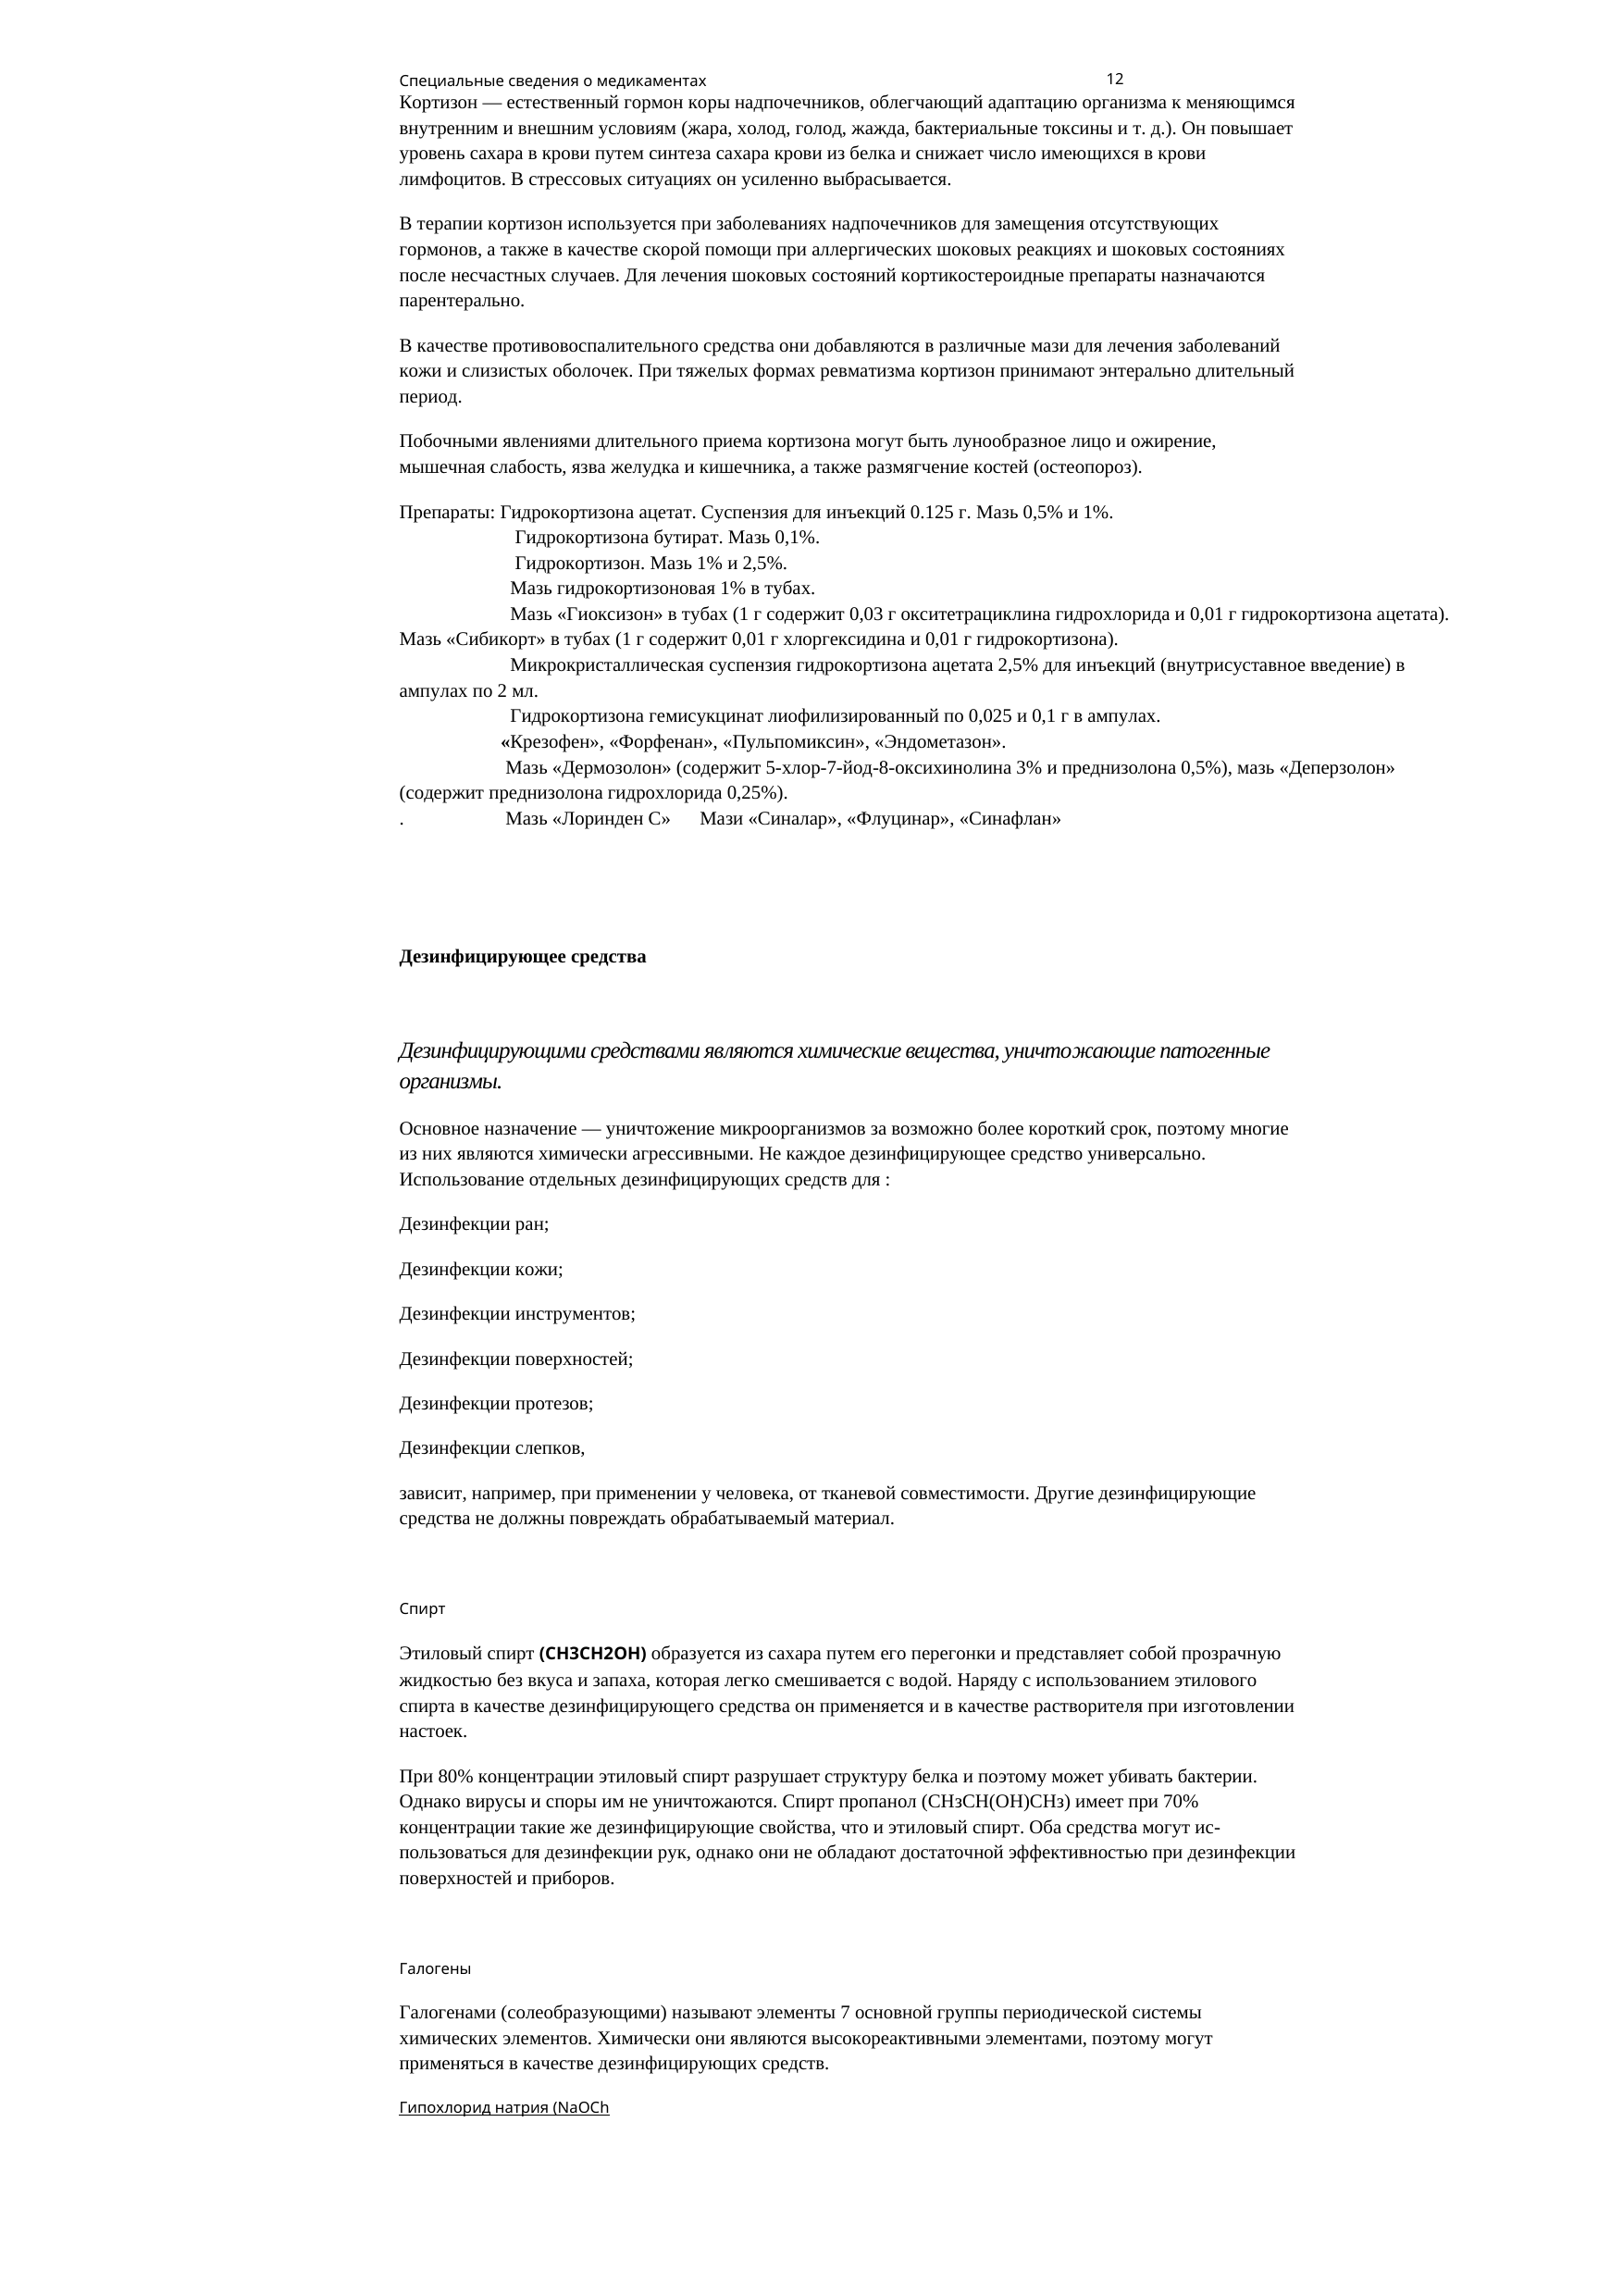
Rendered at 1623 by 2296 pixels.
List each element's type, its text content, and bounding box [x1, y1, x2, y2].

text Дезинфекции поверхностей; [399, 1347, 1298, 1369]
text Побочными явлениями длительного приема кортизона могут быть лунообразное лицо и ожирение, мышечная слабость, язва желудка и кишечника, а также размягчение костей (остеопороз). [399, 429, 1298, 478]
text Кортизон — естественный гормон коры надпочечников, облегчающий адаптацию организма к меняющимся внутренним и внешним условиям (жара, холод, голод, жажда, бактериальные токсины и т. д.). Он повышает уровень сахара в крови путем синтеза сахара крови из белка и снижает число имеющихся в крови лимфоцитов. В стрессовых ситуациях он усиленно выбрасывается. [399, 91, 1298, 190]
text Дезинфекции инструментов; [399, 1302, 1298, 1324]
text Дезинфекции протезов; [399, 1392, 1298, 1414]
text Галогенами (солеобразующими) называют элементы 7 основной группы периодической системы химических элементов. Химически они являются высокореактивными элементами, поэтому могут применяться в качестве дезинфицирующих средств. [399, 2001, 1298, 2074]
text Дезинфекции ран; [399, 1212, 1298, 1235]
text В терапии кортизон используется при заболеваниях надпочечников для замещения отсутствующих гормонов, а также в качестве скорой помощи при аллергических шоковых реакциях и шоковых состояниях после несчастных случаев. Для лечения шоковых состояний кортикостероидные препараты назначаются парентерально. [399, 212, 1298, 311]
text Основное назначение — уничтожение микроорганизмов за возможно более короткий срок, поэтому многие из них являются химически агрессивными. Не каждое дезинфицирующее средство универсально. Использование отдельных дезинфицирующих средств для : [399, 1117, 1298, 1190]
text Дезинфекции кожи; [399, 1258, 1298, 1280]
text зависит, например, при применении у человека, от тканевой совместимости. Другие дезинфицирующие средства не должны повреждать обрабатываемый материал. [399, 1482, 1298, 1529]
text При 80% концентрации этиловый спирт разрушает структуру белка и поэтому может убивать бактерии. Однако вирусы и споры им не уничтожаются. Спирт пропанол (СНзСН(ОН)СНз) имеет при 70% концентрации такие же дезинфицирующие свойства, что и этиловый спирт. Оба средства могут использоваться для дезинфекции рук, однако они не обладают достаточной эффективностью при дезинфекции поверхностей и приборов. [399, 1764, 1298, 1889]
text Этиловый спирт (СН3СН2ОН) образуется из сахара путем его перегонки и представляет собой прозрачную жидкостью без вкуса и запаха, которая легко смешивается с водой. Наряду с использованием этилового спирта в качестве дезинфицирующего средства он применяется и в качестве растворителя при изготовлении настоек. [399, 1642, 1298, 1742]
text Дезинфекции слепков, [399, 1436, 1298, 1458]
text Препараты: Гидрокортизона ацетат. Суспензия для инъекций 0.125 г. Мазь 0,5% и 1%. Гидрокортизона бутират. Мазь 0,1%. Гидрокортизон. Мазь 1% и 2,5%. Мазь гидрокортизоновая 1% в тубах. Мазь «Гиоксизон» в тубах (1 г содержит 0,03 г окситетрациклина гидрохлорида и 0,01 г гидрокортизона ацетата). Мазь «Сибикорт» в тубах (1 г содержит 0,01 г хлоргексидина и 0,01 г гидрокортизона). Микрокристаллическая суспензия гидрокортизона ацетата 2,5% для инъекций (внутрисуставное введение) в ампулах по 2 мл. Гидрокортизона гемисукцинат лиофилизированный по 0,025 и 0,1 г в ампулах. «Крезофен», «Форфенан», «Пульпомиксин», «Эндометазон». Мазь «Дермозолон» (содержит 5-хлор-7-йод-8-оксихинолина 3% и преднизолона 0,5%), мазь «Деперзолон» (содержит преднизолона гидрохлорида 0,25%). . Мазь «Лоринден С» Мази «Синалар», «Флуцинар», «Синафлан» [399, 500, 1470, 829]
text Гипохлорид натрия (NaOCh [399, 2097, 1298, 2117]
text Дезинфицирующее средства [399, 945, 1298, 967]
text В качестве противовоспалительного средства они добавляются в различные мази для лечения заболеваний кожи и слизистых оболочек. При тяжелых формах ревматизма кортизон принимают энтерально длительный период. [399, 334, 1298, 407]
text Дезинфицирующими средствами являются химические вещества, уничтожающие патогенные организмы. [399, 1036, 1298, 1093]
text Галогены [399, 1957, 1298, 1979]
text Спирт [399, 1598, 1298, 1619]
